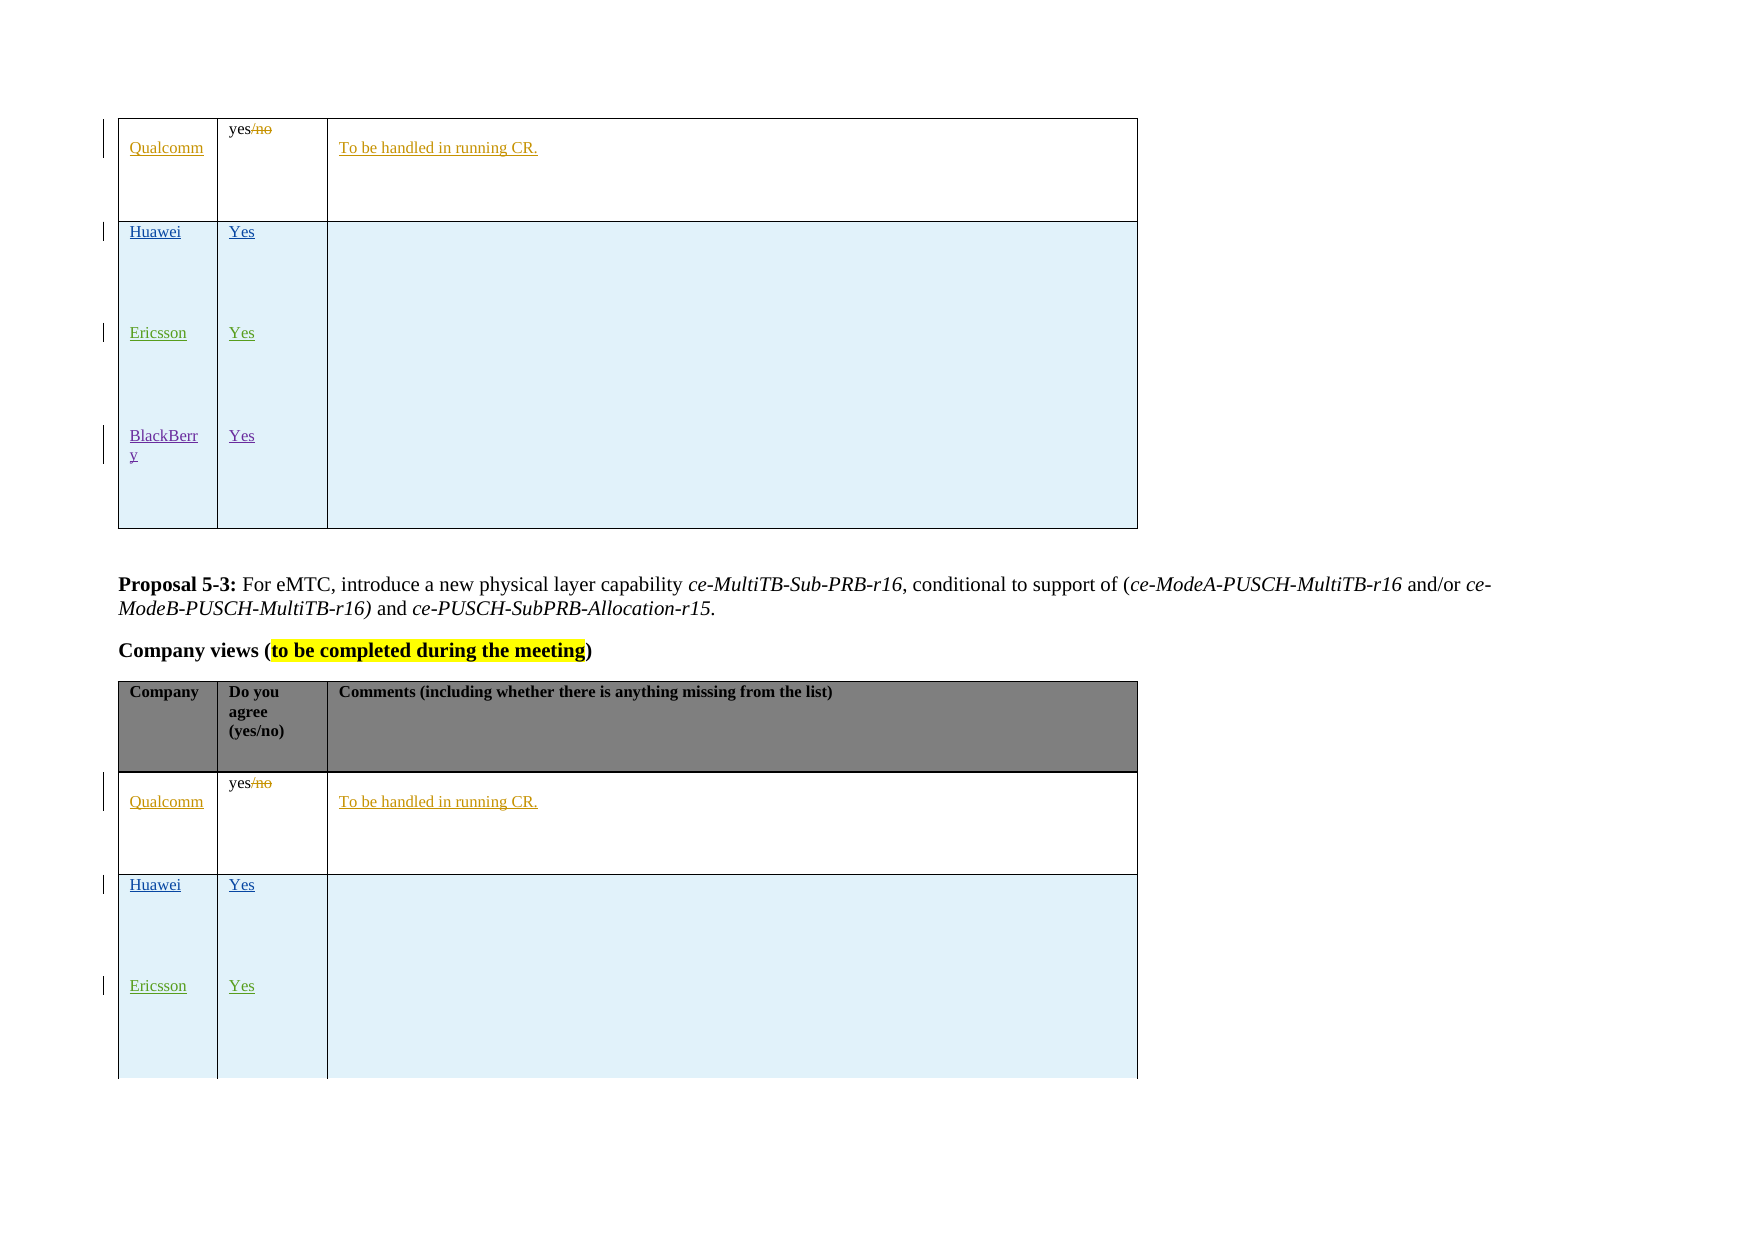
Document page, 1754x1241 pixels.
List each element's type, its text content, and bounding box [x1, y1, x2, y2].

table_cell [119, 119, 217, 221]
text Company views (to be completed during the meeting) [118, 638, 1535, 662]
table_cell yes [218, 773, 327, 874]
table_header Company [119, 682, 217, 771]
table_cell yes [218, 119, 327, 221]
table_header Comments (including whether there is anything missing from the list) [328, 682, 1137, 771]
table_cell [328, 773, 1137, 874]
table_header Do you agree (yes/no) [218, 682, 327, 771]
table_cell [328, 119, 1137, 221]
text Proposal 5-3: For eMTC, introduce a new physical layer capability ce-MultiTB-Sub-PRB-r16, conditional to support of (ce-ModeA-PUSCH-MultiTB-r16 and/or ce-ModeB-PUSCH-MultiTB-r16) and ce-PUSCH-SubPRB-Allocation-r15. [118, 572, 1535, 620]
table_cell [119, 773, 217, 874]
